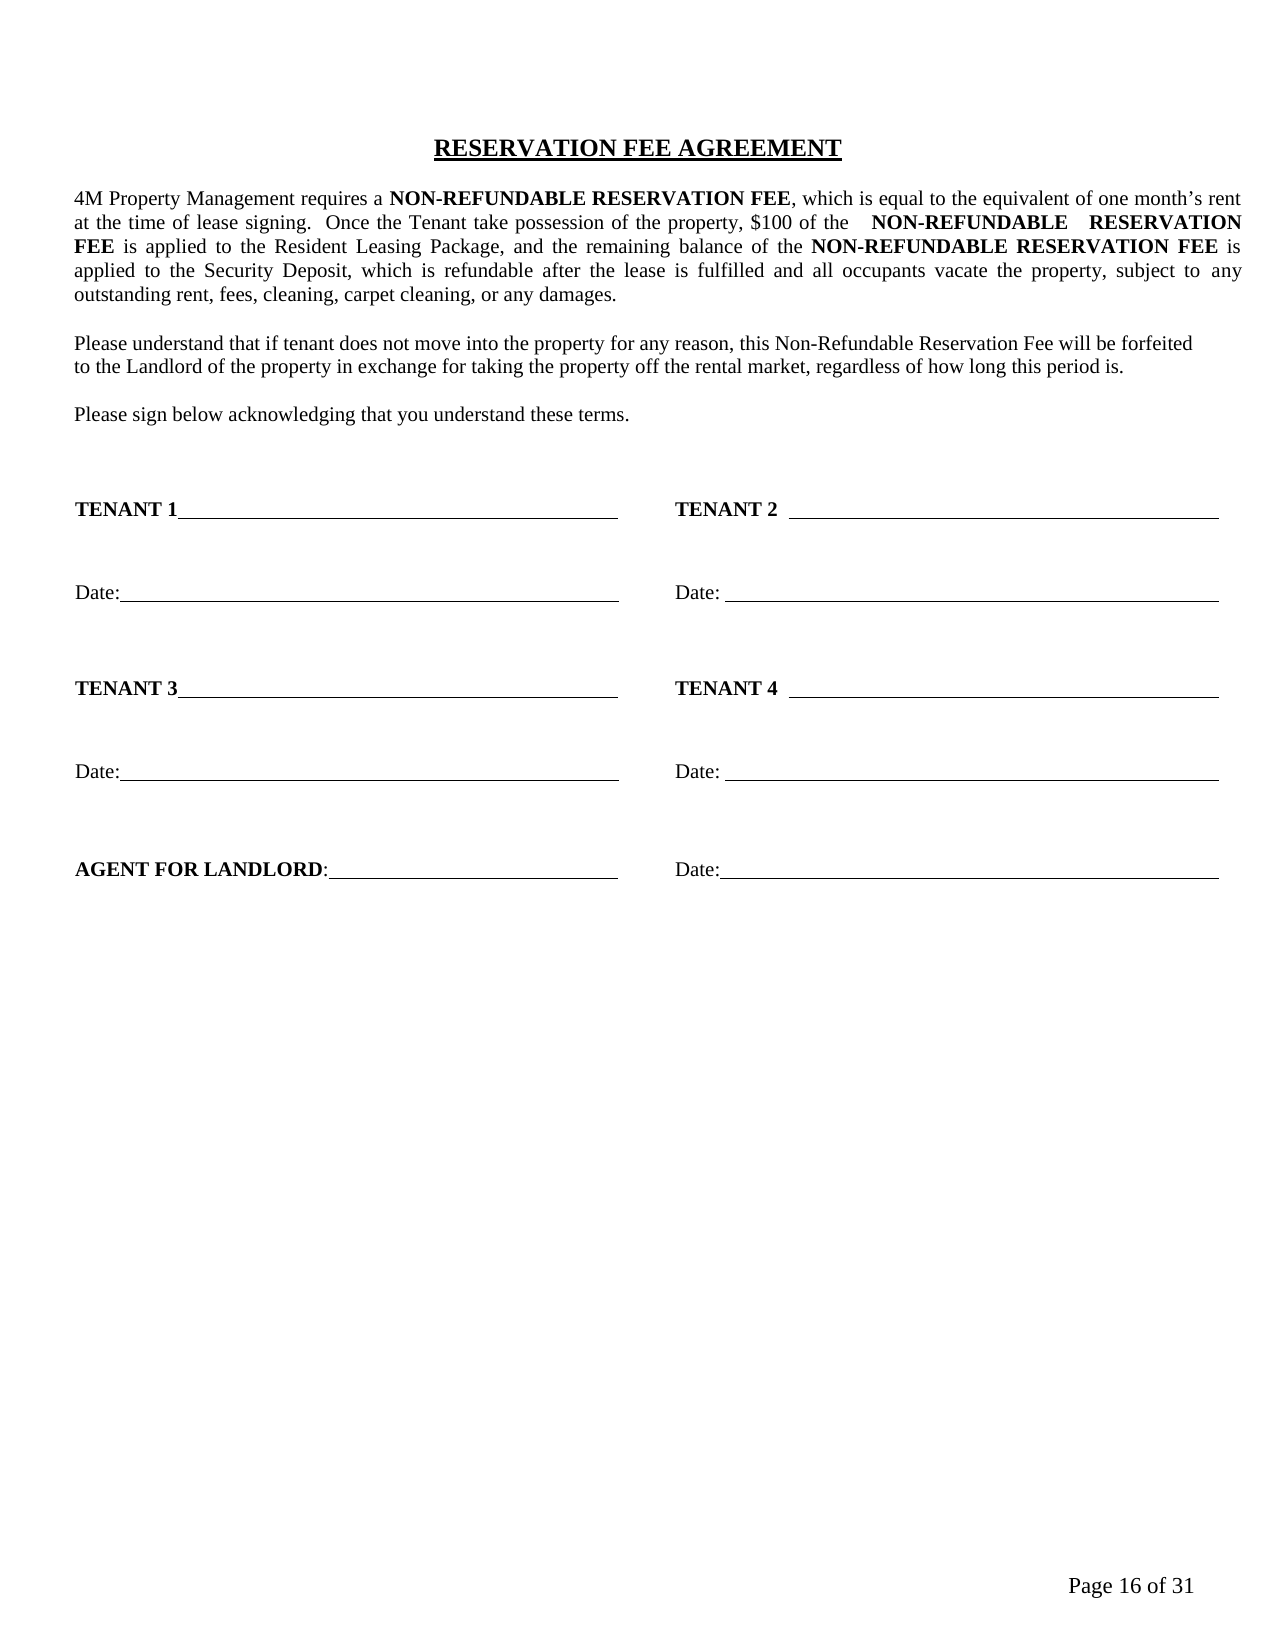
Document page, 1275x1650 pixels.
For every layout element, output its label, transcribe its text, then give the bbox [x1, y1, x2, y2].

text Please sign below acknowledging that you understand these terms. [74, 401, 1254, 426]
text Date: Date: [75, 580, 1254, 604]
subtitle TENANT 1 TENANT 2 [75, 497, 1254, 521]
text Please understand that if tenant does not move into the property for any reason, this Non-Refundable Reservation Fee will be forfeited to the Landlord of the property in exchange for taking the property off the rental market, regardless of how long this period is. [74, 330, 1197, 378]
text AGENT FOR LANDLORD: Date: [75, 857, 1254, 881]
text RESERVATION FEE AGREEMENT [331, 133, 944, 162]
text Date: Date: [75, 759, 1254, 783]
subtitle TENANT 3 TENANT 4 [75, 676, 1254, 700]
text 4M Property Management requires a NON-REFUNDABLE RESERVATION FEE, which is equal to the equivalent of one month’s rent at the time of lease signing. Once the Tenant take possession of the property, $100 of the NON-REFUNDABLE RESERVATION FEE is applied to the Resident Leasing Package, and the remaining balance of the NON-REFUNDABLE RESERVATION FEE is applied to the Security Deposit, which is refundable after the lease is fulfilled and all occupants vacate the property, subject to any outstanding rent, fees, cleaning, carpet cleaning, or any damages. [74, 186, 1242, 306]
